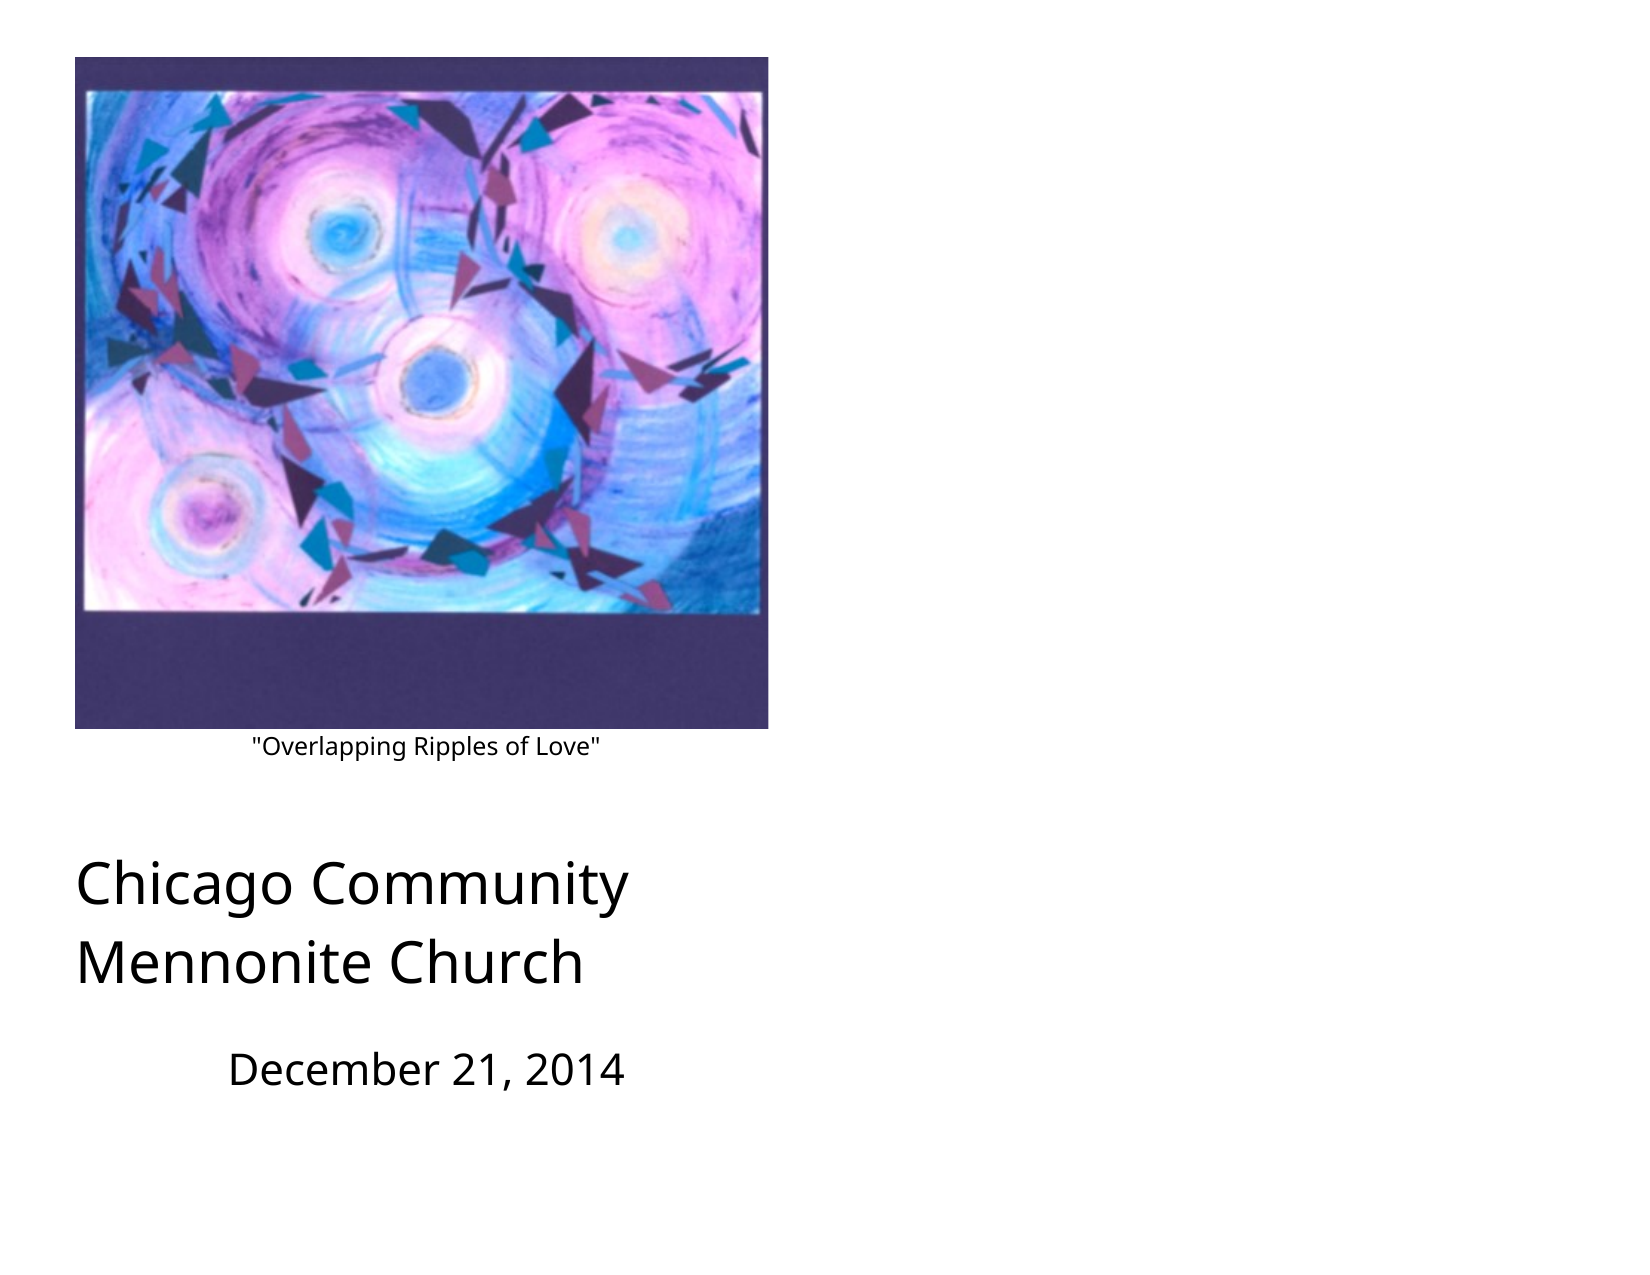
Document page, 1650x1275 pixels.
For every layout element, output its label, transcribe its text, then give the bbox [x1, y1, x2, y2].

picture [75, 57, 769, 729]
text December 21, 2014 [75, 1038, 777, 1098]
text "Overlapping Ripples of Love" [75, 728, 777, 762]
text Chicago Community Mennonite Church [75, 842, 777, 1001]
